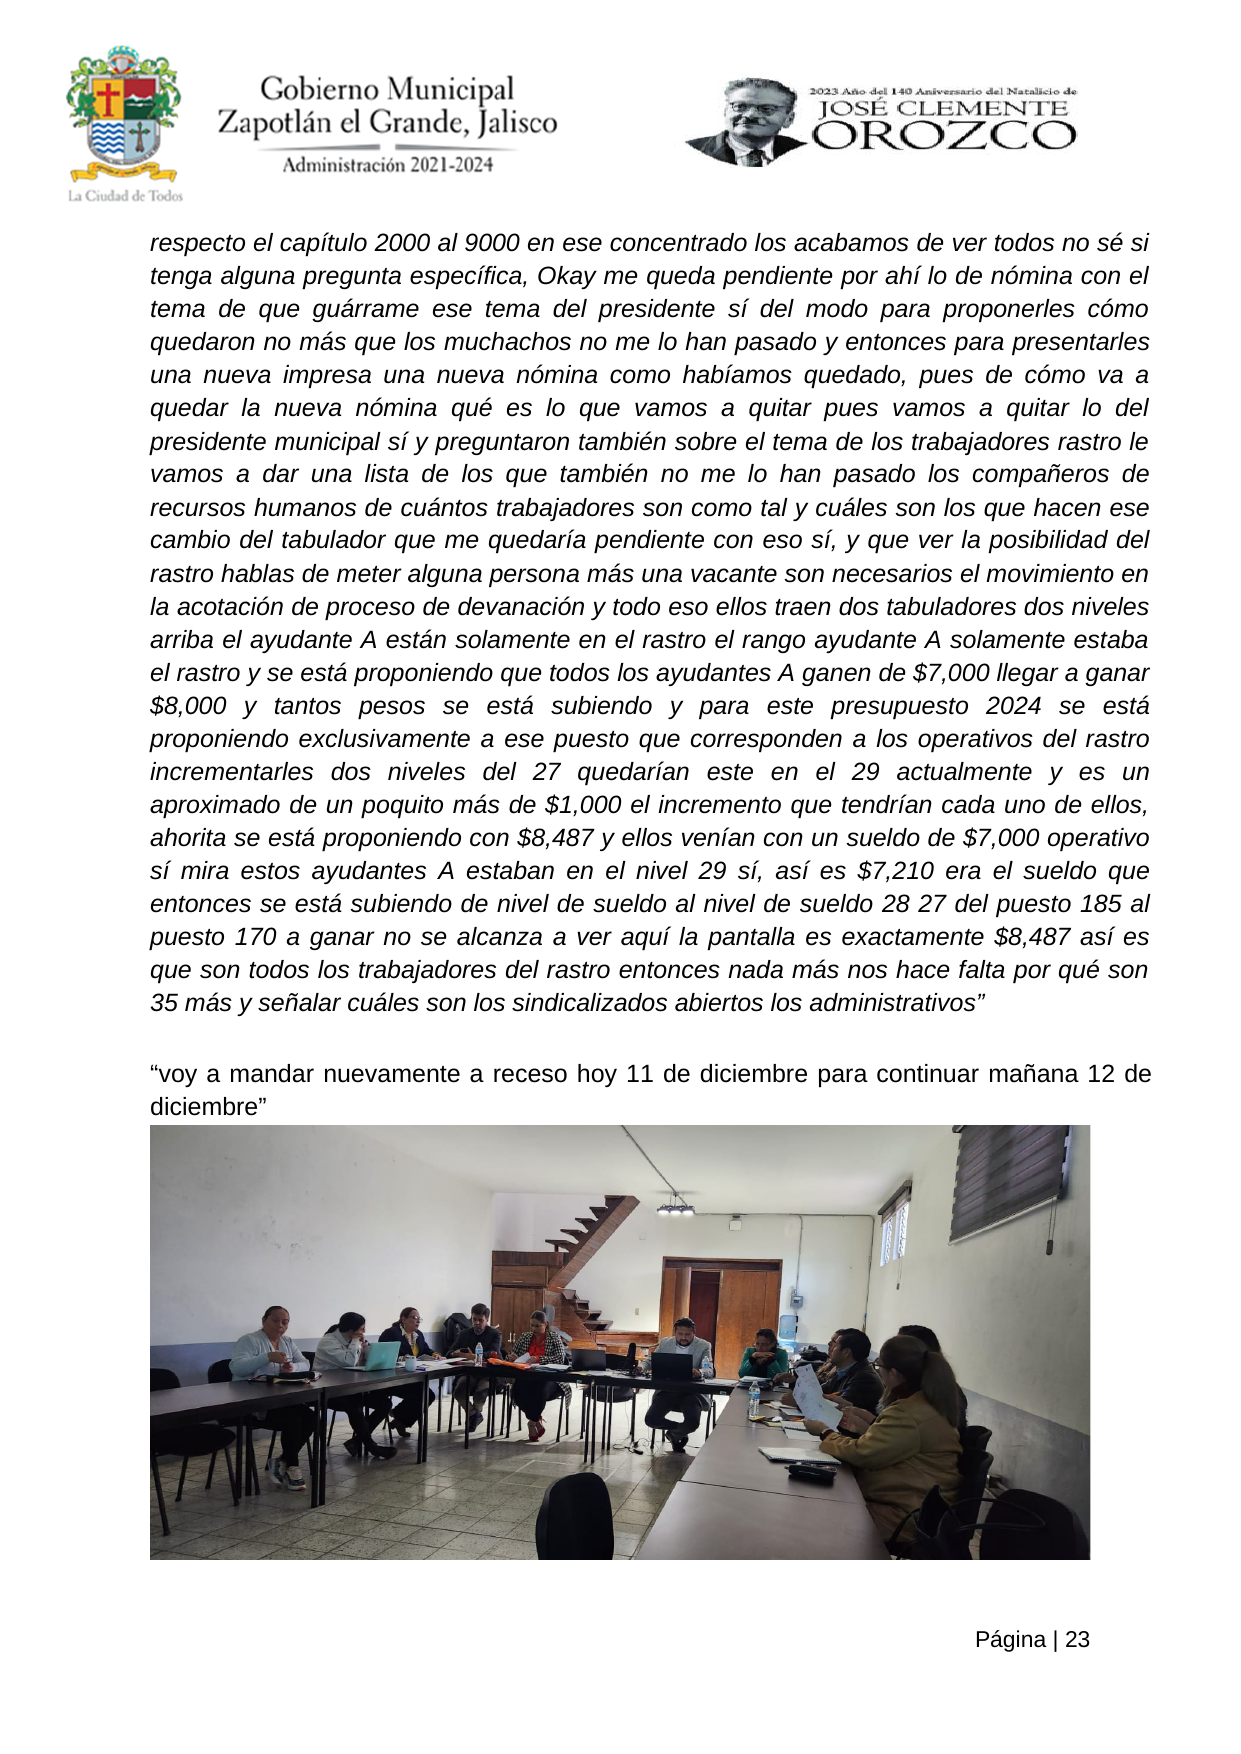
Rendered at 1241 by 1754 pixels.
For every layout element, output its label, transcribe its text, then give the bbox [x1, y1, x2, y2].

text “voy a mandar nuevamente a receso hoy 11 de diciembre para continuar mañana 12 de diciembre” [150, 1059, 1154, 1121]
picture [150, 1125, 1091, 1560]
picture [0, 0, 1241, 224]
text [150, 150, 1154, 1017]
